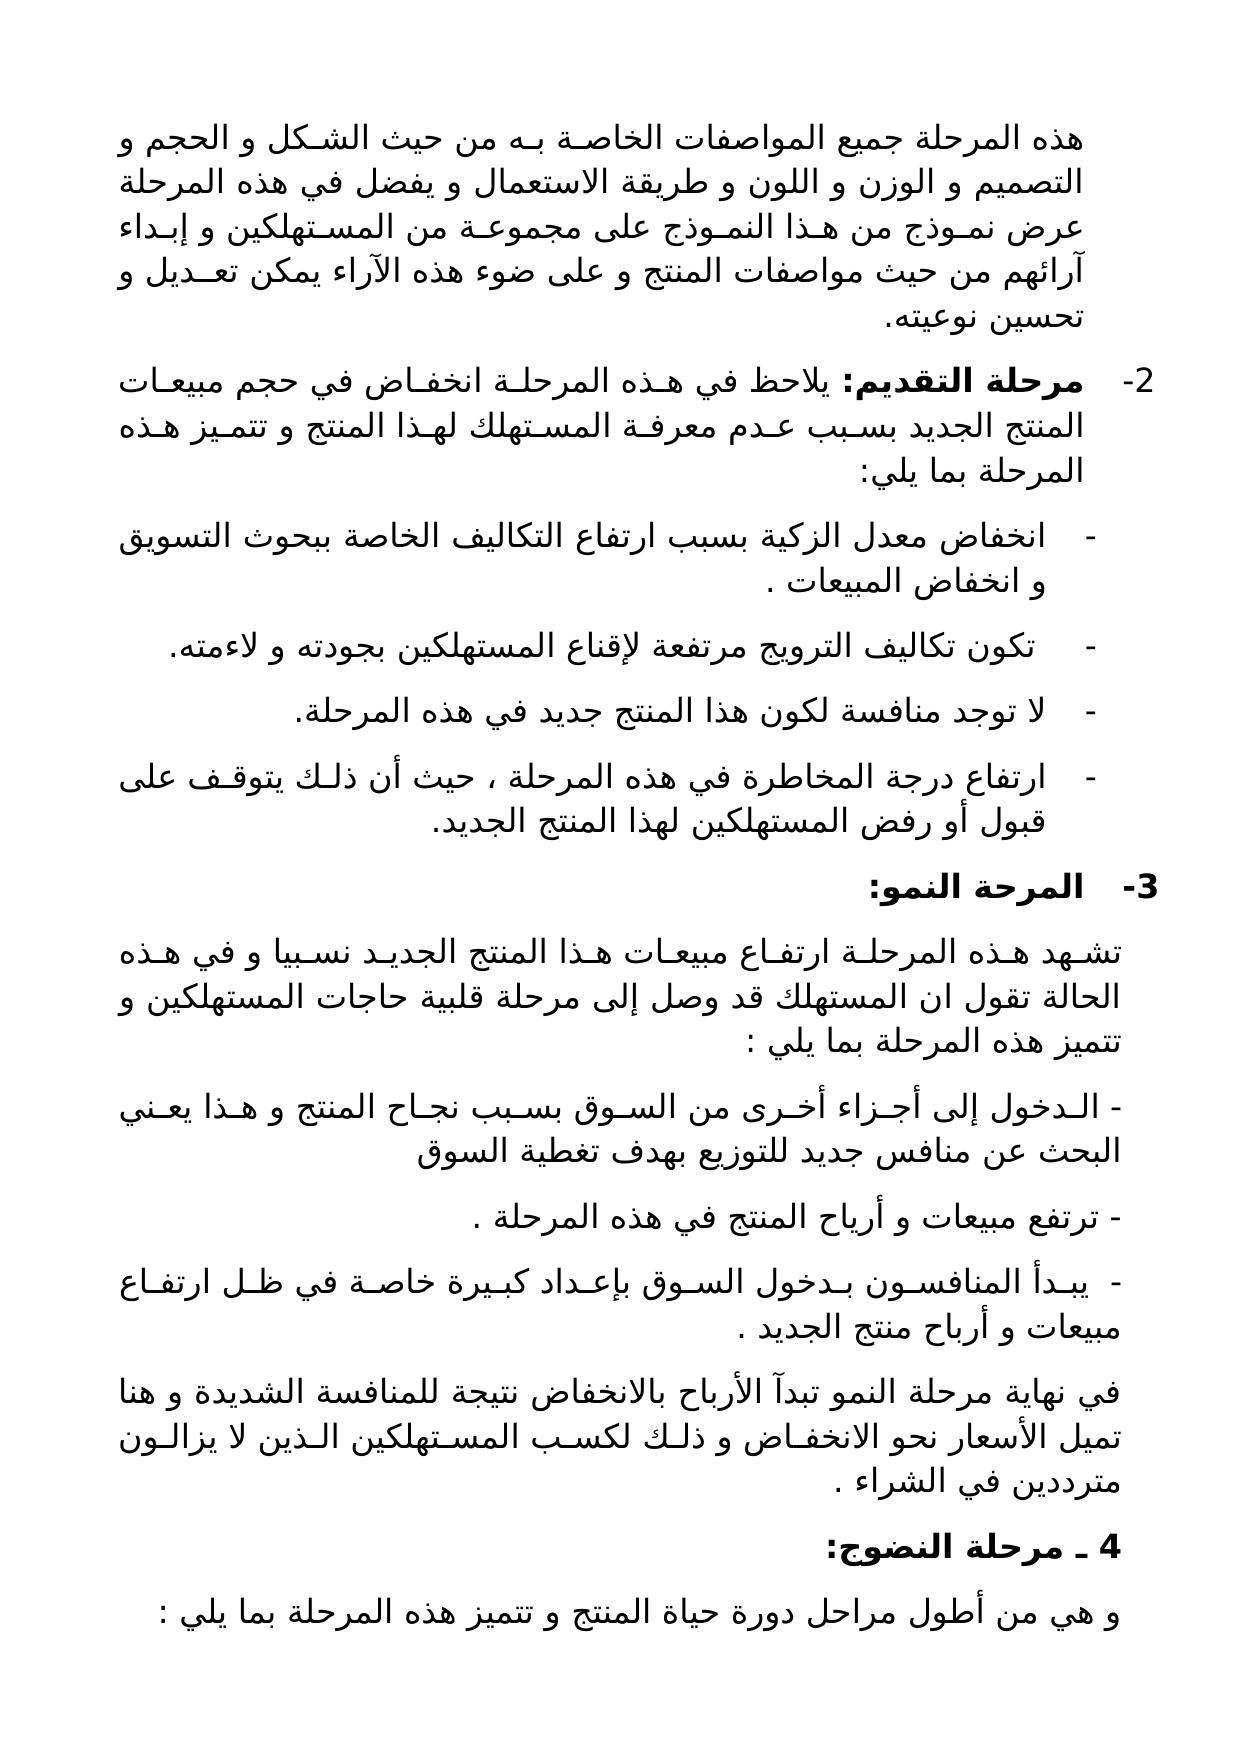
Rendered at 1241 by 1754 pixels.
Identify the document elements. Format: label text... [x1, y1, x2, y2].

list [118, 118, 1122, 335]
list تكون تكاليف الترويج مرتفعة لإقناع المستهلكين بجودته و لاءمته. [118, 626, 1084, 665]
list مرحلة التقديم: يلاحظ في هذه المرحلة انخفاض في حجم مبيعات المنتج الجديد بسبب عدم معرفة المستهلك لهذا المنتج و تتميز هذه المرحلة بما يلي: [118, 362, 1122, 490]
text - يبدأ المنافسون بدخول السوق بإعداد كبيرة خاصة في ظل ارتفاع مبيعات و أرباح منتج الجديد . [118, 1263, 1122, 1346]
text و هي من أطول مراحل دورة حياة المنتج و تتميز هذه المرحلة بما يلي : [118, 1593, 1122, 1632]
list المرحة النمو: [118, 867, 1122, 906]
text - ترتفع مبيعات و أرياح المنتج في هذه المرحلة . [118, 1197, 1122, 1236]
list انخفاض معدل الزكية بسبب ارتفاع التكاليف الخاصة ببحوث التسويق و انخفاض المبيعات . [118, 516, 1084, 600]
text تشهد هذه المرحلة ارتفاع مبيعات هذا المنتج الجديد نسبيا و في هذه الحالة تقول ان المستهلك قد وصل إلى مرحلة قلبية حاجات المستهلكين و تتميز هذه المرحلة بما يلي : [118, 933, 1122, 1061]
list لا توجد منافسة لكون هذا المنتج جديد في هذه المرحلة. [118, 692, 1084, 731]
text في نهاية مرحلة النمو تبدآ الأرباح بالانخفاض نتيجة للمنافسة الشديدة و هنا تميل الأسعار نحو الانخفاض و ذلك لكسب المستهلكين الذين لا يزالون مترددين في الشراء . [118, 1373, 1122, 1501]
text - الدخول إلى أجزاء أخرى من السوق بسبب نجاح المنتج و هذا يعني البحث عن منافس جديد للتوزيع بهدف تغطية السوق [118, 1087, 1122, 1171]
list ارتفاع درجة المخاطرة في هذه المرحلة ، حيث أن ذلك يتوقف على قبول أو رفض المستهلكين لهذا المنتج الجديد. [118, 757, 1084, 841]
text 4 ـ مرحلة النضوج: [118, 1527, 1122, 1566]
